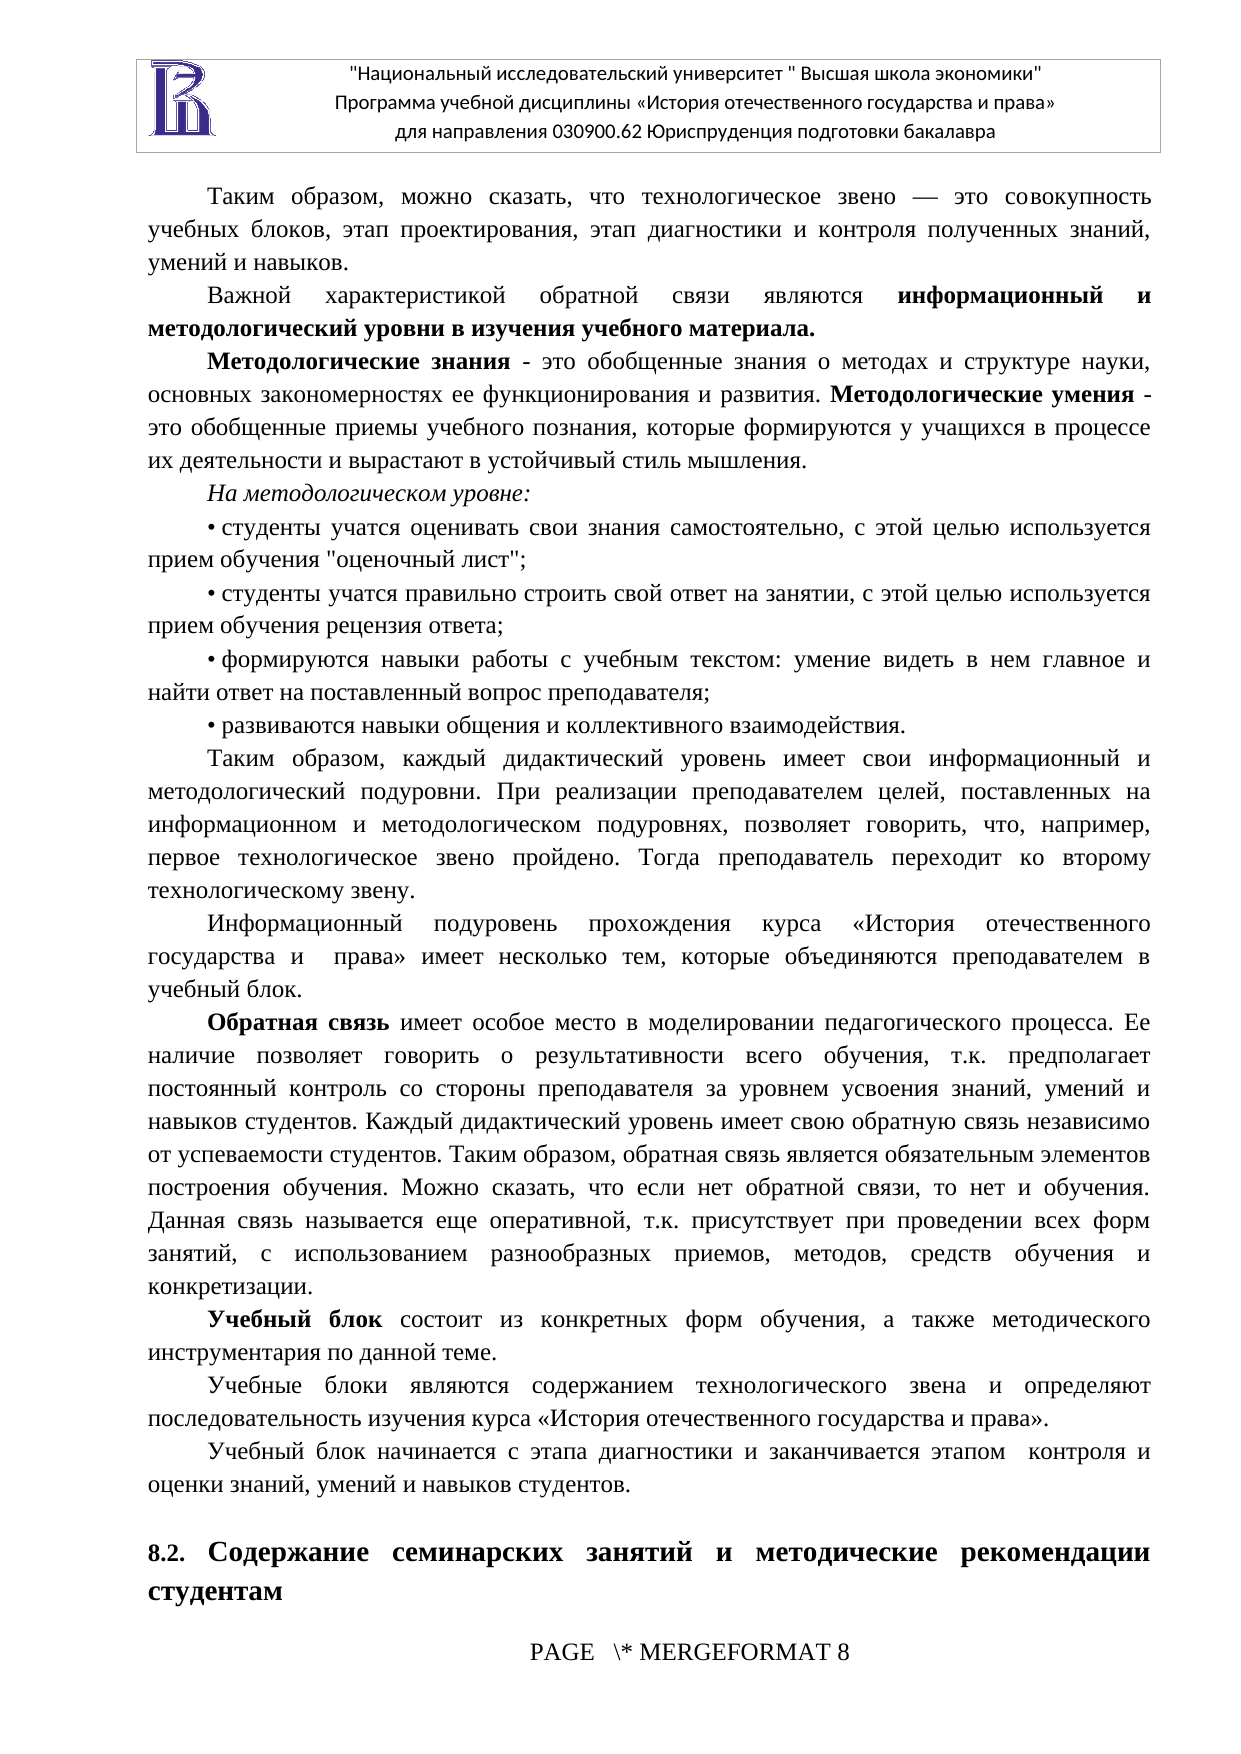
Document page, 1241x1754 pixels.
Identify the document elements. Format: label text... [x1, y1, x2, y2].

list студенты учатся оценивать свои знания самостоятельно, с этой целью используется прием обучения "оценочный лист"; [148, 512, 1152, 573]
list формируются навыки работы с учебным текстом: умение видеть в нем главное и найти ответ на поставленный вопрос преподавателя; [148, 644, 1152, 705]
list студенты учатся правильно строить свой ответ на занятии, с этой целью используется прием обучения рецензия ответа; [148, 578, 1152, 639]
text Методологические знания - это обобщенные знания о методах и структуре науки, основных закономерностях ее функционирования и развития. Методологические умения - это обобщенные приемы учебного познания, которые формируются у учащихся в процессе их деятельности и вырастают в устойчивый стиль мышления. [148, 346, 1152, 474]
text Важной характеристикой обратной связи являются информационный и методологический уровни в изучения учебного материала. [148, 280, 1152, 342]
text Информационный подуровень прохождения курса «История отечественного государства и права» имеет несколько тем, которые объединяются преподавателем в учебный блок. [148, 908, 1152, 1003]
text 8.2. Содержание семинарских занятий и методические рекомендации студентам [148, 1534, 1152, 1606]
text Обратная связь имеет особое место в моделировании педагогического процесса. Ее наличие позволяет говорить о результативности всего обучения, т.к. предполагает постоянный контроль со стороны преподавателя за уровнем усвоения знаний, умений и навыков студентов. Каждый дидактический уровень имеет свою обратную связь независимо от успеваемости студентов. Таким образом, обратная связь является обязательным элементов построения обучения. Можно сказать, что если нет обратной связи, то нет и обучения. Данная связь называется еще оперативной, т.к. присутствует при проведении всех форм занятий, с использованием разнообразных приемов, методов, средств обучения и конкретизации. [148, 1007, 1152, 1300]
text Учебные блоки являются содержанием технологического звена и определяют последовательность изучения курса «История отечественного государства и права». [148, 1370, 1152, 1432]
text Таким образом, можно сказать, что технологическое звено — это совокупность учебных блоков, этап проектирования, этап диагностики и контроля полученных знаний, умений и навыков. [148, 181, 1152, 276]
text На методологическом уровне: [148, 478, 1152, 507]
text Учебный блок начинается с этапа диагностики и заканчивается этапом контроля и оценки знаний, умений и навыков студентов. [148, 1436, 1152, 1498]
list развиваются навыки общения и коллективного взаимодействия. [148, 710, 1152, 738]
text Таким образом, каждый дидактический уровень имеет свои информационный и методологический подуровни. При реализации преподавателем целей, поставленных на информационном и методологическом подуровнях, позволяет говорить, что, например, первое технологическое звено пройдено. Тогда преподаватель переходит ко второму технологическому звену. [148, 743, 1152, 903]
picture [147, 60, 217, 136]
text Учебный блок состоит из конкретных форм обучения, а также методического инструментария по данной теме. [148, 1304, 1152, 1366]
